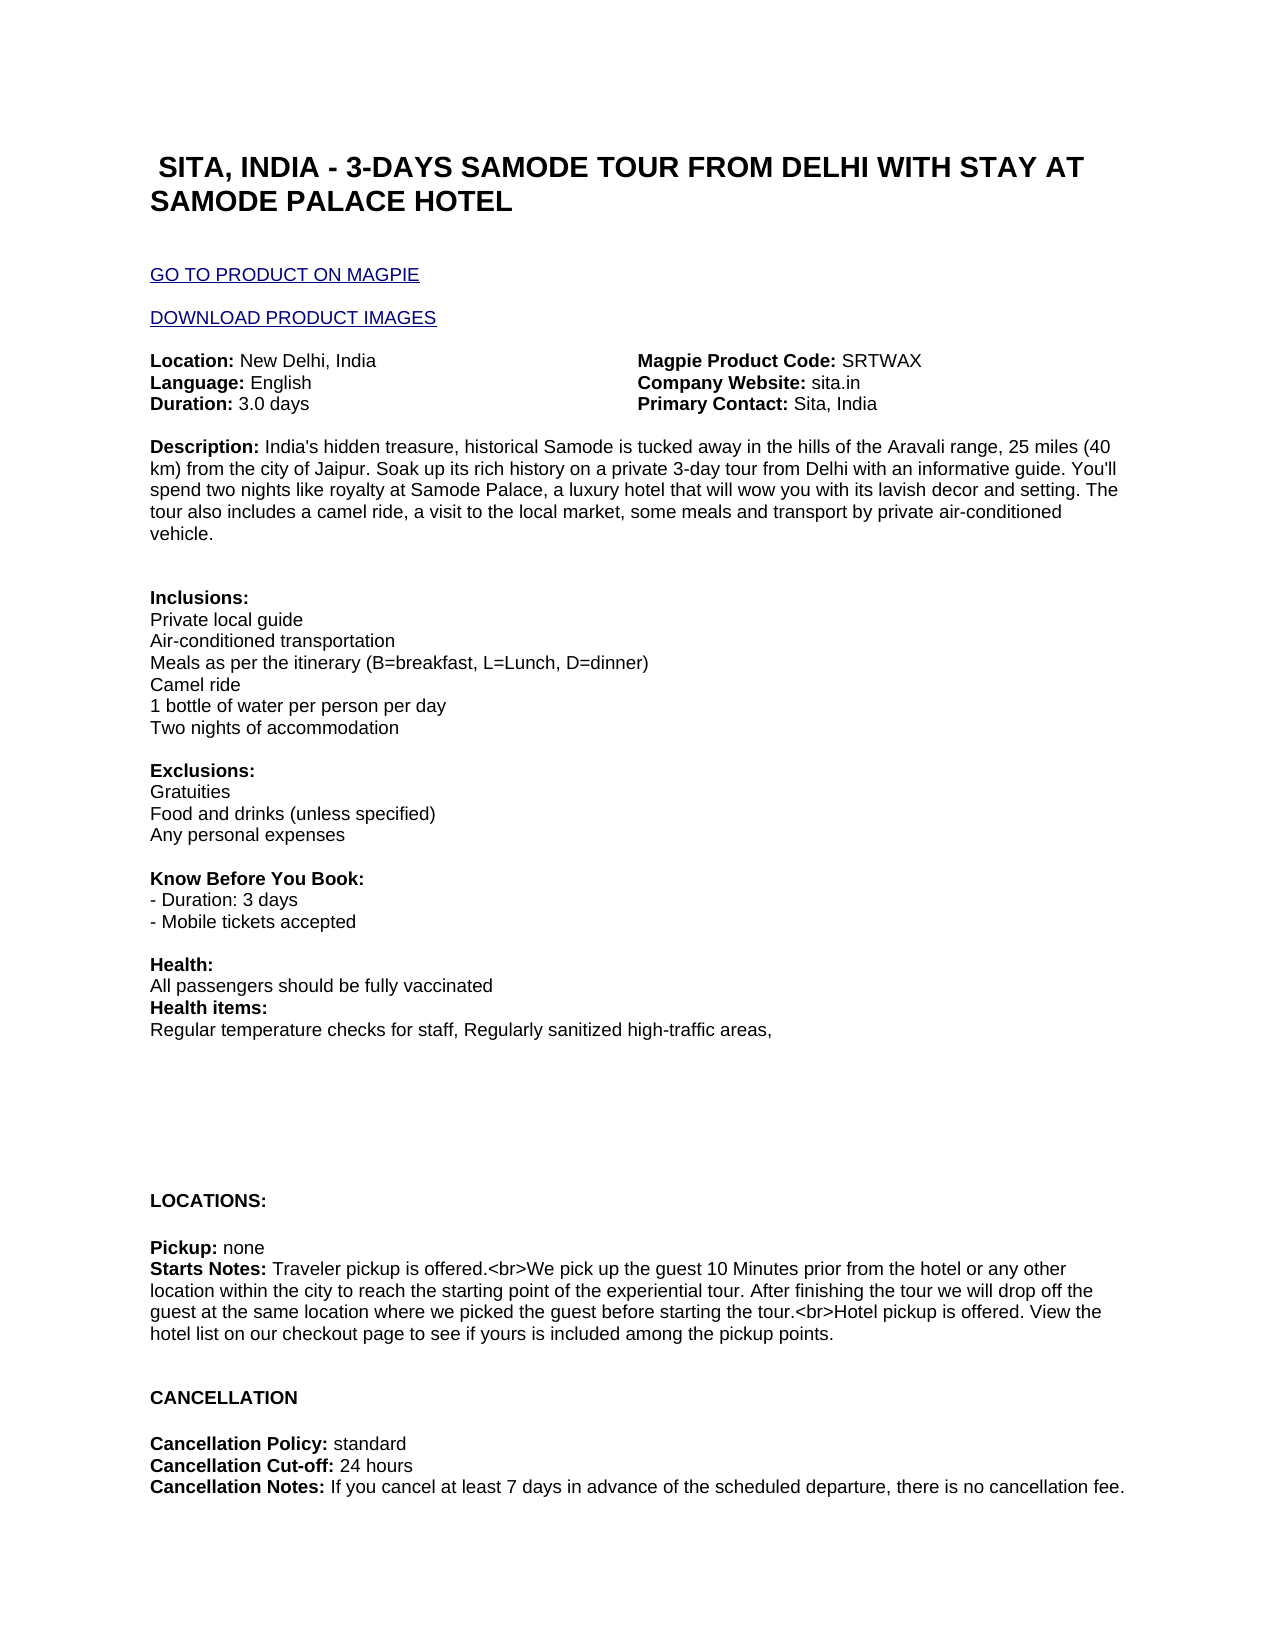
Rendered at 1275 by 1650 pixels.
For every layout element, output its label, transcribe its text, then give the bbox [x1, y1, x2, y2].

text Private local guide [150, 609, 1125, 630]
text Camel ride [150, 673, 1125, 695]
text Two nights of accommodation [150, 716, 1125, 738]
text DOWNLOAD PRODUCT IMAGES [150, 307, 1125, 328]
table_header Location: New Delhi, India Language: English Duration: 3.0 days [139, 350, 626, 414]
table_header Magpie Product Code: SRTWAX Company Website: sita.in Primary Contact: Sita, India [626, 350, 1114, 414]
text Inclusions: [150, 587, 1125, 609]
text Exclusions: [150, 759, 1125, 781]
text Regular temperature checks for staff, Regularly sanitized high-traffic areas, [150, 1018, 1125, 1040]
text Know Before You Book: [150, 867, 1125, 889]
text - Mobile tickets accepted [150, 911, 1125, 932]
text Starts Notes: Traveler pickup is offered.<br>We pick up the guest 10 Minutes prior from the hotel or any other location within the city to reach the starting point of the experiential tour. After finishing the tour we will drop off the guest at the same location where we picked the guest before starting the tour.<br>Hotel pickup is offered. View the hotel list on our checkout page to see if yours is included among the pickup points. [150, 1258, 1125, 1344]
subtitle Sita, India - 3-Days Samode Tour from Delhi with Stay at Samode Palace Hotel [150, 150, 1125, 217]
text 1 bottle of water per person per day [150, 695, 1125, 716]
text Description: India's hidden treasure, historical Samode is tucked away in the hills of the Aravali range, 25 miles (40 km) from the city of Jaipur. Soak up its rich history on a private 3-day tour from Delhi with an informative guide. You'll spend two nights like royalty at Samode Palace, a luxury hotel that will wow you with its lavish decor and setting. The tour also includes a camel ride, a visit to the local market, some meals and transport by private air-conditioned vehicle. [150, 436, 1125, 544]
text Health items: [150, 997, 1125, 1018]
text - Duration: 3 days [150, 889, 1125, 911]
text Meals as per the itinerary (B=breakfast, L=Lunch, D=dinner) [150, 652, 1125, 673]
text GO TO PRODUCT ON MAGPIE [150, 264, 1125, 285]
text Cancellation Notes: If you cancel at least 7 days in advance of the scheduled departure, there is no cancellation fee. [150, 1476, 1125, 1498]
text Health: [150, 954, 1125, 975]
text Pickup: none [150, 1236, 1125, 1258]
text All passengers should be fully vaccinated [150, 975, 1125, 997]
text Gratuities [150, 781, 1125, 803]
subtitle Locations: [150, 1190, 1125, 1212]
text Cancellation Policy: standard [150, 1433, 1125, 1454]
text Air-conditioned transportation [150, 630, 1125, 652]
text Food and drinks (unless specified) [150, 803, 1125, 824]
text Any personal expenses [150, 824, 1125, 846]
subtitle Cancellation [150, 1387, 1125, 1408]
text Cancellation Cut-off: 24 hours [150, 1454, 1125, 1476]
